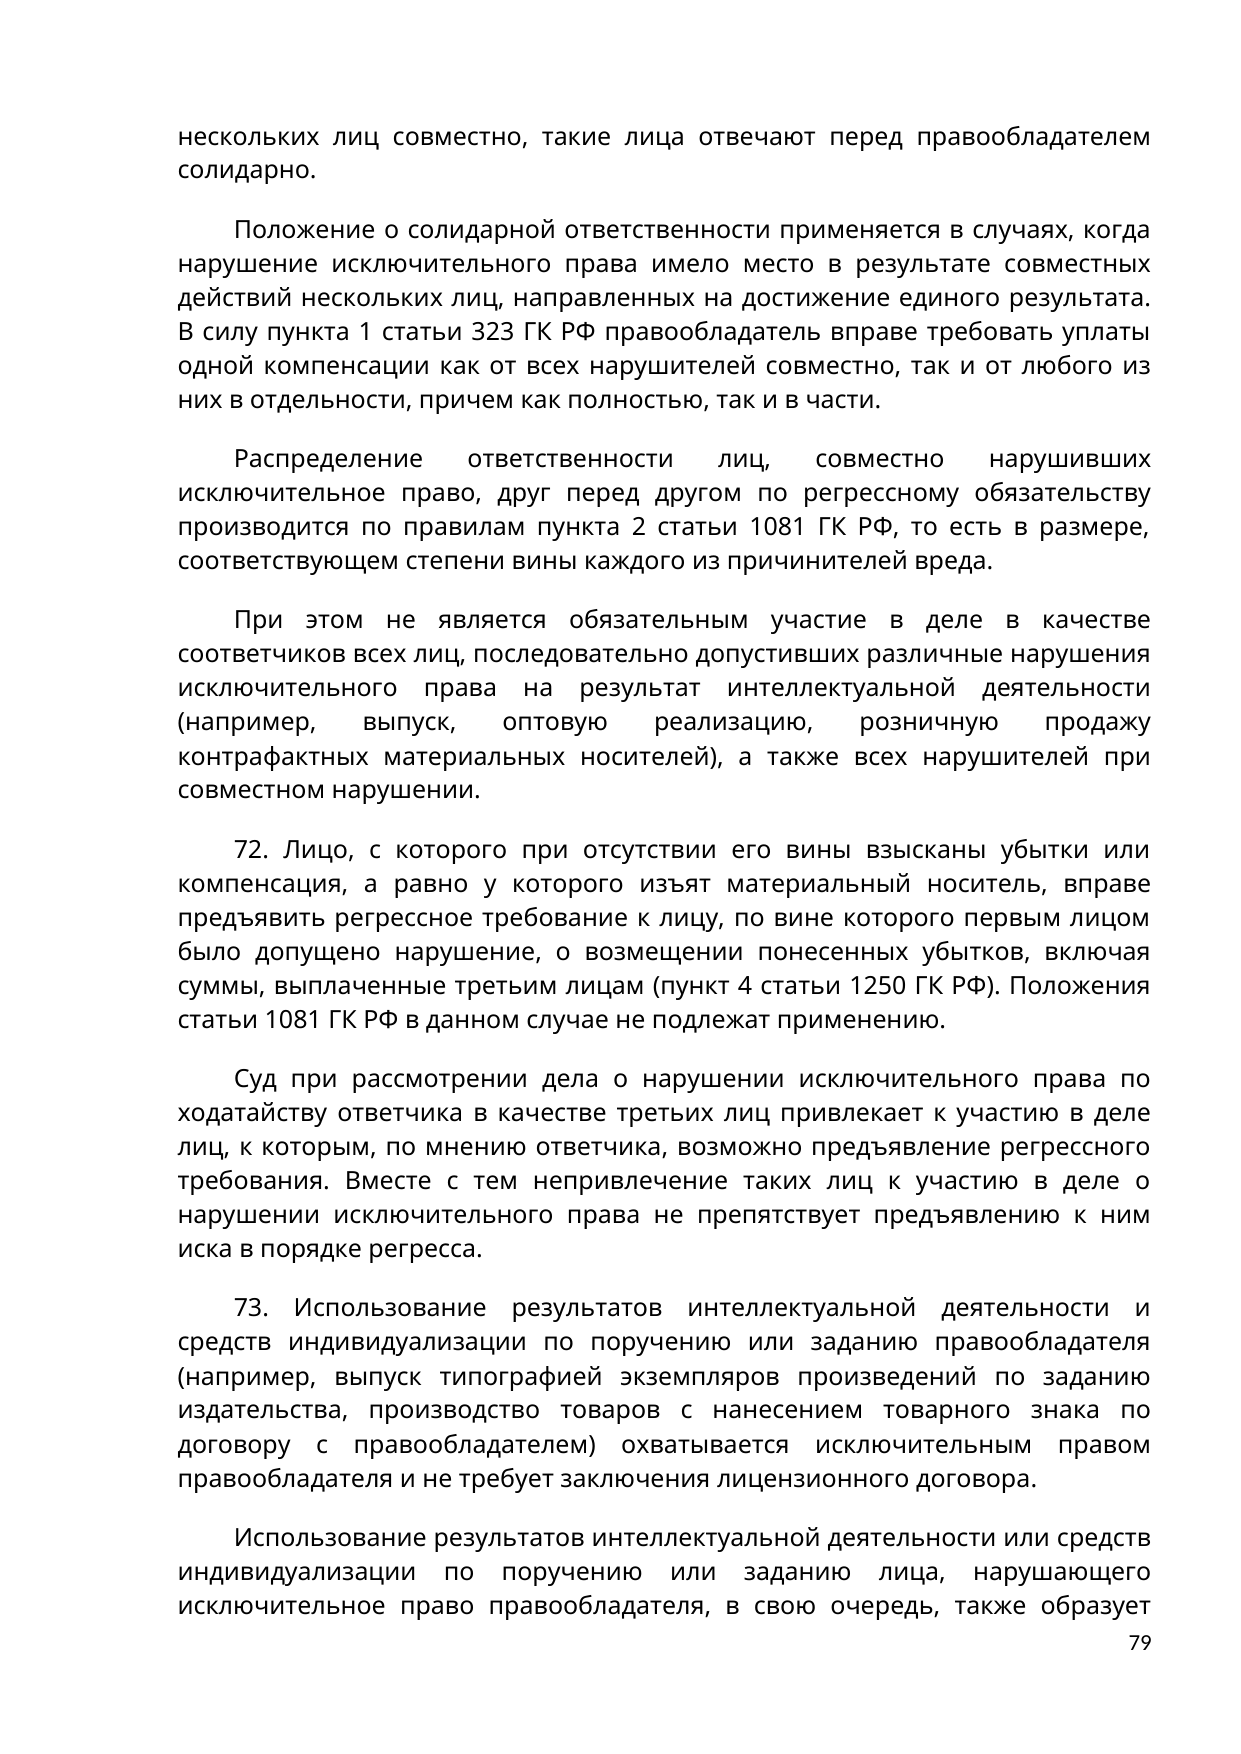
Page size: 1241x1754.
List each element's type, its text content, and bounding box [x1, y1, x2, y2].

text При этом не является обязательным участие в деле в качестве соответчиков всех лиц, последовательно допустивших различные нарушения исключительного права на результат интеллектуальной деятельности (например, выпуск, оптовую реализацию, розничную продажу контрафактных материальных носителей), а также всех нарушителей при совместном нарушении. [177, 602, 1152, 806]
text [177, 1519, 1152, 1622]
text Положение о солидарной ответственности применяется в случаях, когда нарушение исключительного права имело место в результате совместных действий нескольких лиц, направленных на достижение единого результата. В силу пункта 1 статьи 323 ГК РФ правообладатель вправе требовать уплаты одной компенсации как от всех нарушителей совместно, так и от любого из них в отдельности, причем как полностью, так и в части. [177, 211, 1152, 416]
text Распределение ответственности лиц, совместно нарушивших исключительное право, друг перед другом по регрессному обязательству производится по правилам пункта 2 статьи 1081 ГК РФ, то есть в размере, соответствующем степени вины каждого из причинителей вреда. [177, 441, 1152, 577]
text 72. Лицо, с которого при отсутствии его вины взысканы убытки или компенсация, а равно у которого изъят материальный носитель, вправе предъявить регрессное требование к лицу, по вине которого первым лицом было допущено нарушение, о возмещении понесенных убытков, включая суммы, выплаченные третьим лицам (пункт 4 статьи 1250 ГК РФ). Положения статьи 1081 ГК РФ в данном случае не подлежат применению. [177, 831, 1152, 1036]
text 73. Использование результатов интеллектуальной деятельности и средств индивидуализации по поручению или заданию правообладателя (например, выпуск типографией экземпляров произведений по заданию издательства, производство товаров с нанесением товарного знака по договору с правообладателем) охватывается исключительным правом правообладателя и не требует заключения лицензионного договора. [177, 1290, 1152, 1494]
text Суд при рассмотрении дела о нарушении исключительного права по ходатайству ответчика в качестве третьих лиц привлекает к участию в деле лиц, к которым, по мнению ответчика, возможно предъявление регрессного требования. Вместе с тем непривлечение таких лиц к участию в деле о нарушении исключительного права не препятствует предъявлению к ним иска в порядке регресса. [177, 1061, 1152, 1265]
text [177, 118, 1152, 186]
